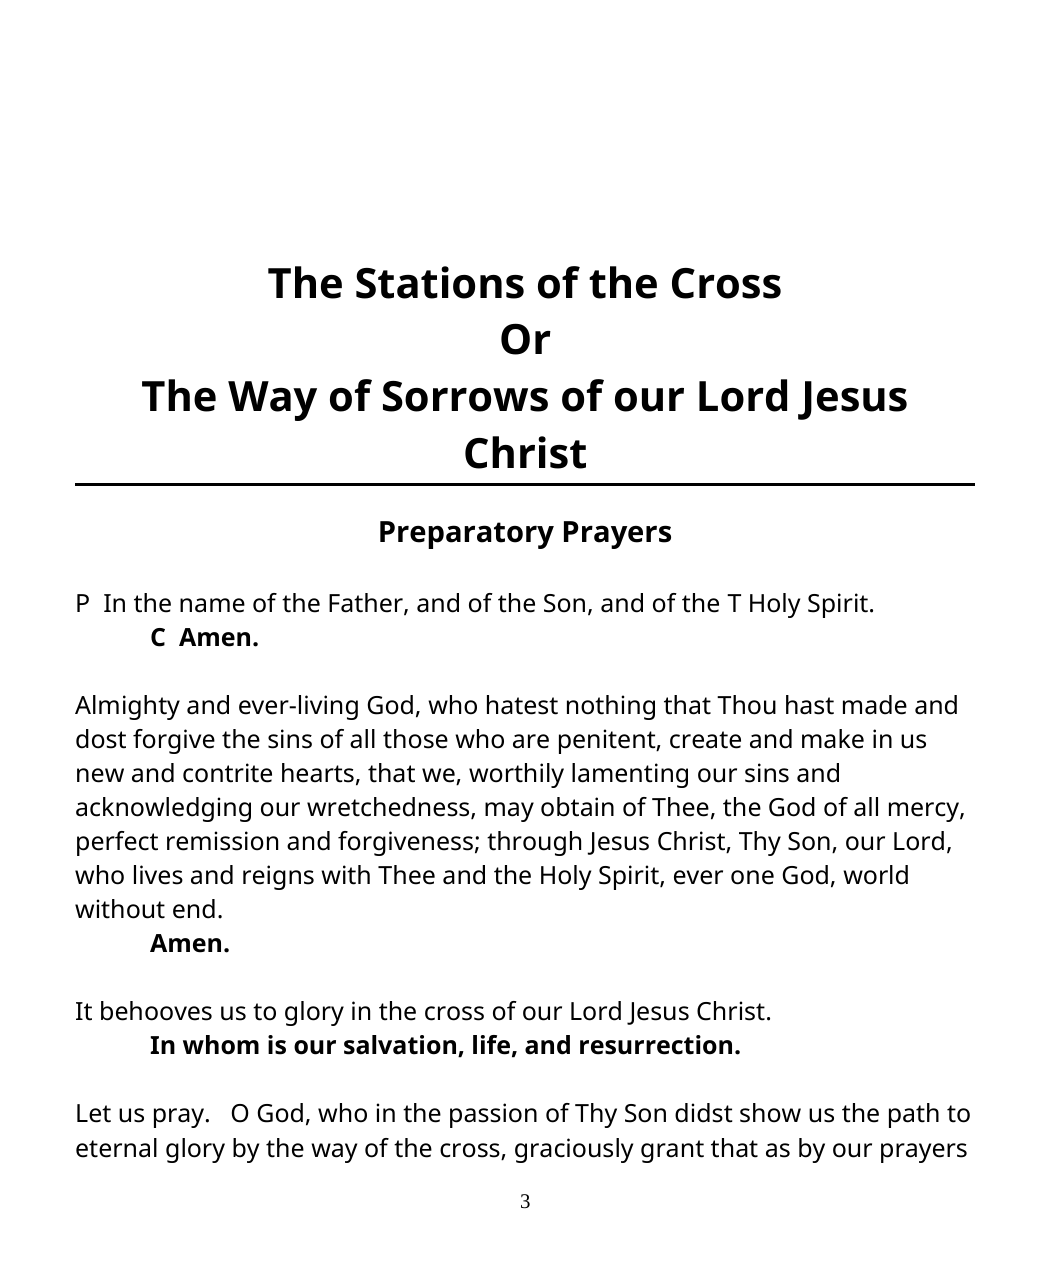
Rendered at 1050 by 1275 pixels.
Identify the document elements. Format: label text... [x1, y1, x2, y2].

text Almighty and ever-living God, who hatest nothing that Thou hast made and dost forgive the sins of all those who are penitent, create and make in us new and contrite hearts, that we, worthily lamenting our sins and acknowledging our wretchedness, may obtain of Thee, the God of all mercy, perfect remission and forgiveness; through Jesus Christ, Thy Son, our Lord, who lives and reigns with Thee and the Holy Spirit, ever one God, world without end. [75, 687, 975, 926]
text In whom is our salvation, life, and resurrection. [75, 1028, 975, 1062]
text It behooves us to glory in the cross of our Lord Jesus Christ. [75, 994, 975, 1028]
text Preparatory Prayers [75, 511, 975, 551]
text Or [75, 310, 975, 367]
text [75, 1096, 975, 1164]
text Amen. [75, 926, 975, 960]
text C Amen. [75, 619, 975, 653]
text The Way of Sorrows of our Lord Jesus Christ [75, 367, 975, 483]
text The Stations of the Cross [75, 254, 975, 310]
text P In the name of the Father, and of the Son, and of the T Holy Spirit. [75, 585, 975, 619]
